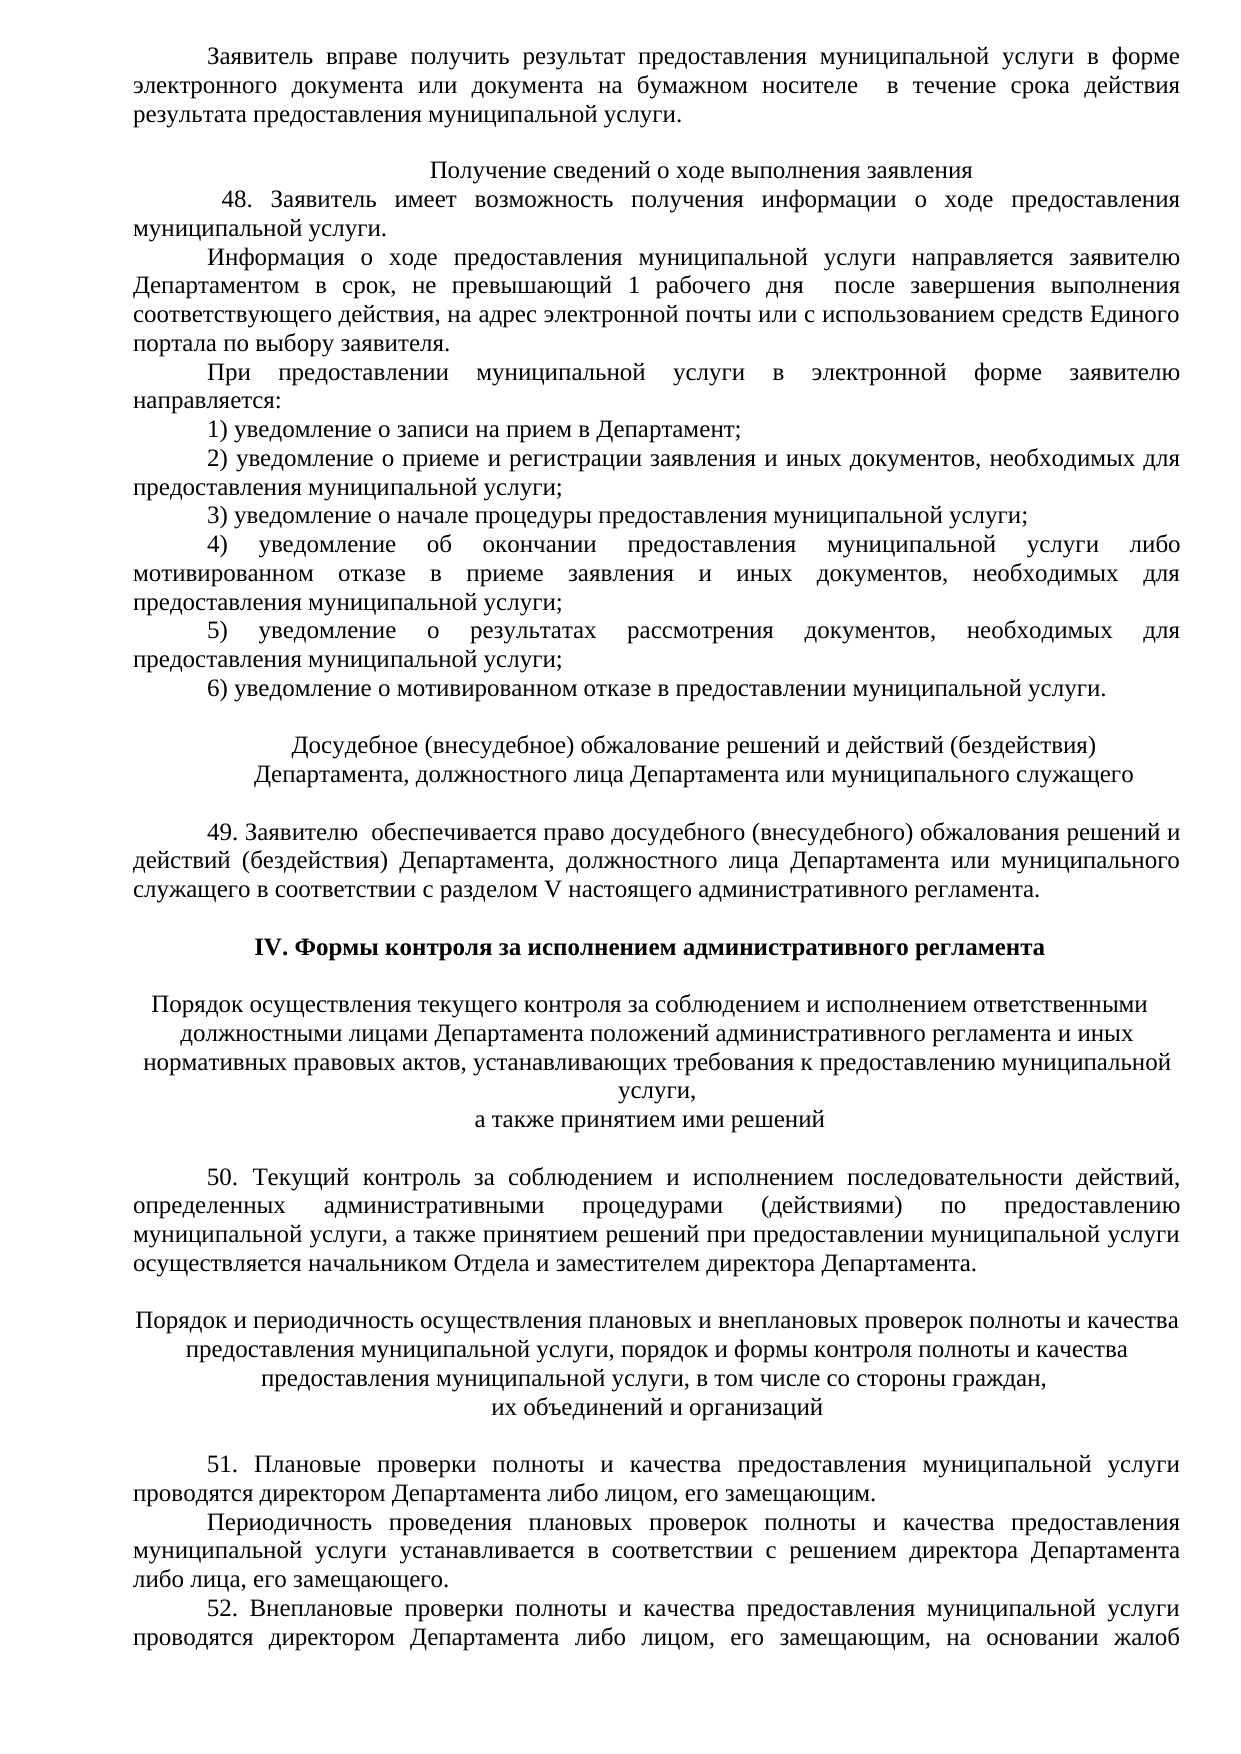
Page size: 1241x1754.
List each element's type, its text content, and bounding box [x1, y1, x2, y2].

text а также принятием ими решений [118, 1104, 1181, 1133]
text 1) уведомление о записи на прием в Департамент; [133, 414, 1181, 443]
text Информация о ходе предоставления муниципальной услуги направляется заявителю Департаментом в срок, не превышающий 1 рабочего дня после завершения выполнения соответствующего действия, на адрес электронной почты или с использованием средств Единого портала по выбору заявителя. [133, 242, 1181, 357]
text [133, 1593, 1181, 1651]
text 49. Заявителю обеспечивается право досудебного (внесудебного) обжалования решений и действий (бездействия) Департамента, должностного лица Департамента или муниципального служащего в соответствии с разделом V настоящего административного регламента. [133, 817, 1181, 903]
text 5) уведомление о результатах рассмотрения документов, необходимых для предоставления муниципальной услуги; [133, 616, 1181, 673]
text Порядок осуществления текущего контроля за соблюдением и исполнением ответственными должностными лицами Департамента положений административного регламента и иных нормативных правовых актов, устанавливающих требования к предоставлению муниципальной услуги, [118, 989, 1181, 1104]
text 3) уведомление о начале процедуры предоставления муниципальной услуги; [133, 501, 1181, 529]
text 48. Заявитель имеет возможность получения информации о ходе предоставления муниципальной услуги. [133, 184, 1181, 242]
text 50. Текущий контроль за соблюдением и исполнением последовательности действий, определенных административными процедурами (действиями) по предоставлению муниципальной услуги, а также принятием решений при предоставлении муниципальной услуги осуществляется начальником Отдела и заместителем директора Департамента. [118, 1162, 1181, 1277]
text Досудебное (внесудебное) обжалование решений и действий (бездействия) [133, 731, 1181, 759]
text Департамента, должностного лица Департамента или муниципального служащего [133, 759, 1181, 788]
text 6) уведомление о мотивированном отказе в предоставлении муниципальной услуги. [133, 673, 1181, 702]
text Получение сведений о ходе выполнения заявления [133, 156, 1181, 184]
text 51. Плановые проверки полноты и качества предоставления муниципальной услуги проводятся директором Департамента либо лицом, его замещающим. [133, 1449, 1181, 1507]
text 4) уведомление об окончании предоставления муниципальной услуги либо мотивированном отказе в приеме заявления и иных документов, необходимых для предоставления муниципальной услуги; [133, 529, 1181, 616]
text Заявитель вправе получить результат предоставления муниципальной услуги в форме электронного документа или документа на бумажном носителе в течение срока действия результата предоставления муниципальной услуги. [133, 41, 1181, 128]
text IV. Формы контроля за исполнением административного регламента [118, 932, 1181, 961]
text Периодичность проведения плановых проверок полноты и качества предоставления муниципальной услуги устанавливается в соответствии с решением директора Департамента либо лица, его замещающего. [133, 1507, 1181, 1593]
text При предоставлении муниципальной услуги в электронной форме заявителю направляется: [133, 357, 1181, 414]
text Порядок и периодичность осуществления плановых и внеплановых проверок полноты и качества предоставления муниципальной услуги, порядок и формы контроля полноты и качества предоставления муниципальной услуги, в том числе со стороны граждан, их объединений и организаций [133, 1306, 1181, 1421]
text 2) уведомление о приеме и регистрации заявления и иных документов, необходимых для предоставления муниципальной услуги; [133, 443, 1181, 501]
